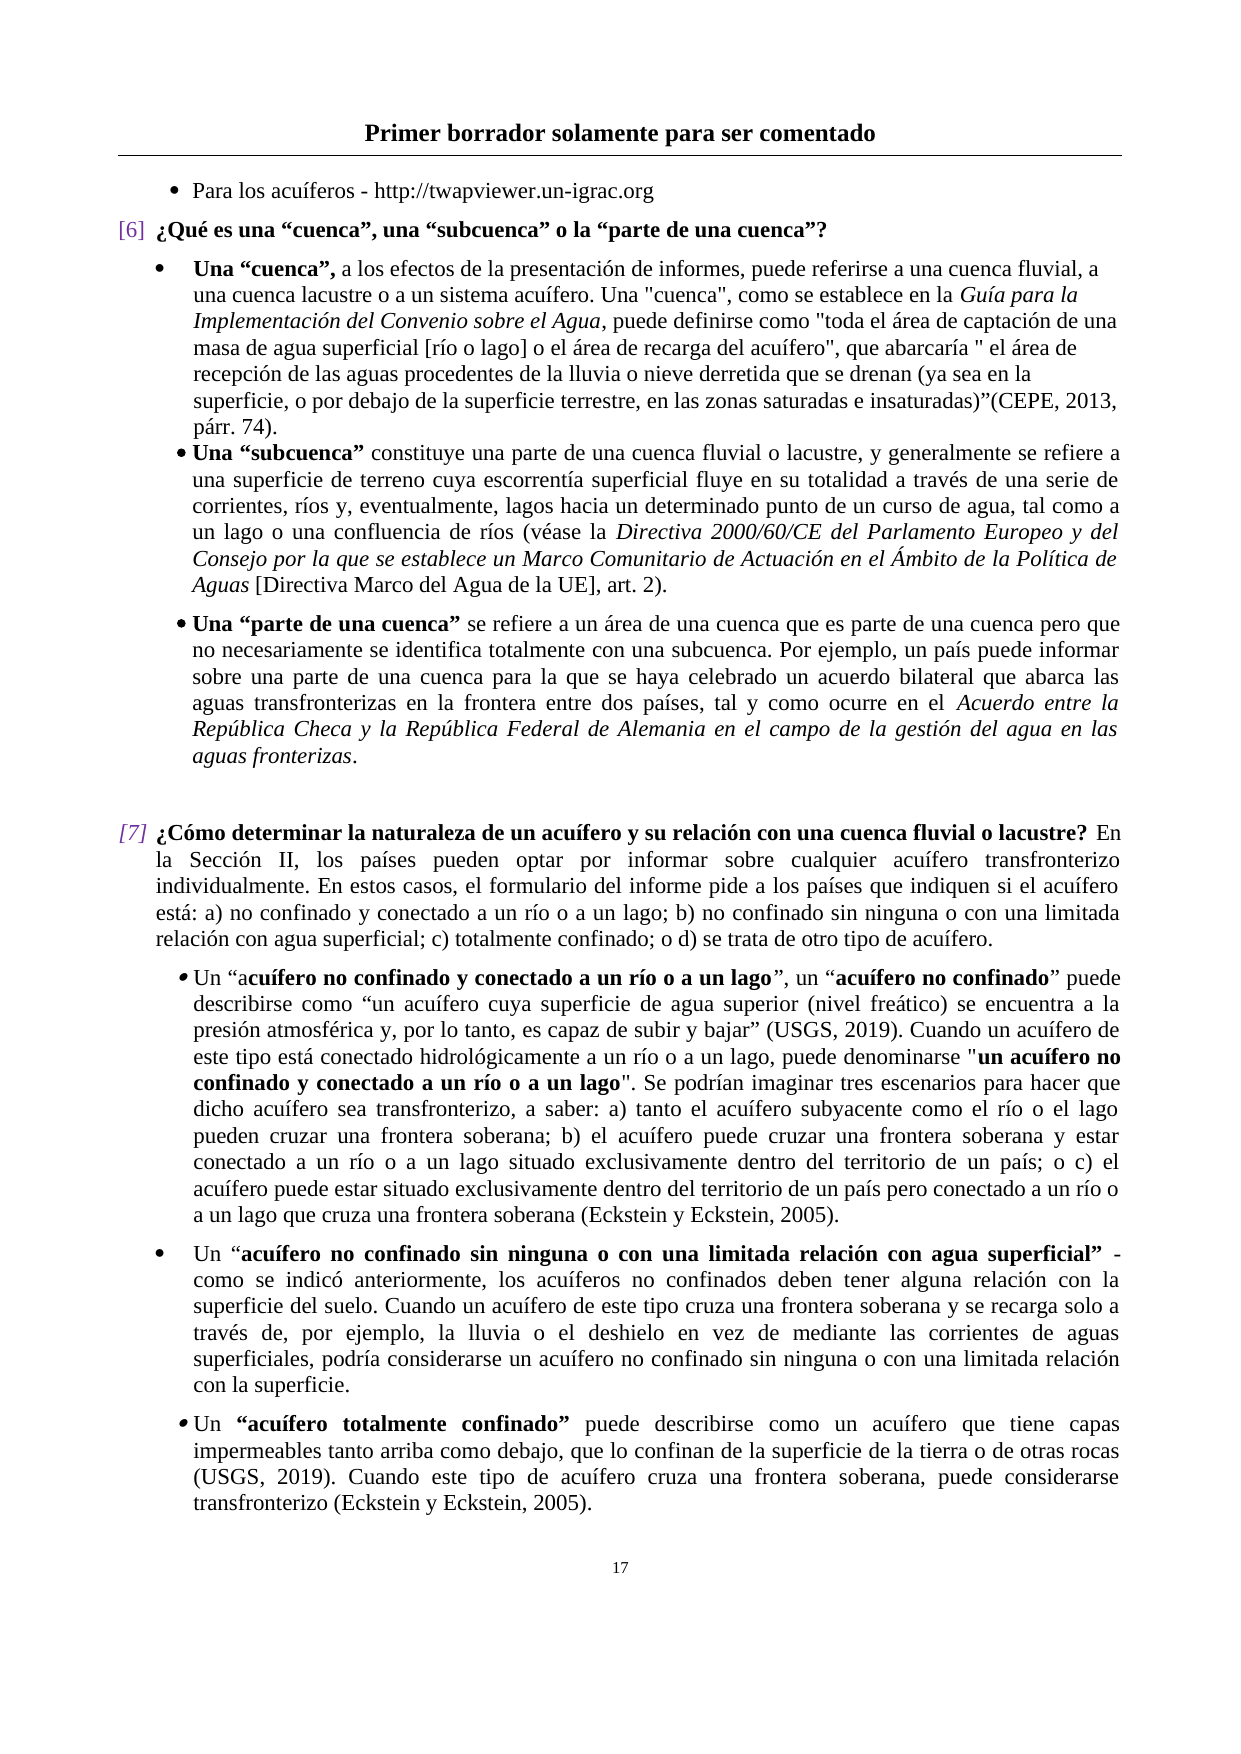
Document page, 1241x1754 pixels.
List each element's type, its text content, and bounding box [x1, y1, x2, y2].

list Un “acuífero no confinado sin ninguna o con una limitada relación con agua superficial” - como se indicó anteriormente, los acuíferos no confinados deben tener alguna relación con la superficie del suelo. Cuando un acuífero de este tipo cruza una frontera soberana y se recarga solo a través de, por ejemplo, la lluvia o el deshielo en vez de mediante las corrientes de aguas superficiales, podría considerarse un acuífero no confinado sin ninguna o con una limitada relación con la superficie. [156, 1240, 1121, 1398]
list ¿Qué es una “cuenca”, una “subcuenca” o la “parte de una cuenca”? [118, 216, 1121, 242]
list Para los acuíferos - http://twapviewer.un-igrac.org [170, 177, 1121, 203]
list ¿Cómo determinar la naturaleza de un acuífero y su relación con una cuenca fluvial o lacustre? En la Sección II, los países pueden optar por informar sobre cualquier acuífero transfronterizo individualmente. En estos casos, el formulario del informe pide a los países que indiquen si el acuífero está: a) no confinado y conectado a un río o a un lago; b) no confinado sin ninguna o con una limitada relación con agua superficial; c) totalmente confinado; o d) se trata de otro tipo de acuífero. [118, 819, 1121, 951]
list Una “subcuenca” constituye una parte de una cuenca fluvial o lacustre, y generalmente se refiere a una superficie de terreno cuya escorrentía superficial fluye en su totalidad a través de una serie de corrientes, ríos y, eventualmente, lagos hacia un determinado punto de un curso de agua, tal como a un lago o una confluencia de ríos (véase la Directiva 2000/60/CE del Parlamento Europeo y del Consejo por la que se establece un Marco Comunitario de Actuación en el Ámbito de la Política de Aguas [Directiva Marco del Agua de la UE], art. 2). [177, 439, 1121, 597]
list Una “parte de una cuenca” se refiere a un área de una cuenca que es parte de una cuenca pero que no necesariamente se identifica totalmente con una subcuenca. Por ejemplo, un país puede informar sobre una parte de una cuenca para la que se haya celebrado un acuerdo bilateral que abarca las aguas transfronterizas en la frontera entre dos países, tal y como ocurre en el Acuerdo entre la República Checa y la República Federal de Alemania en el campo de la gestión del agua en las aguas fronterizas. [177, 610, 1121, 768]
list Un “acuífero totalmente confinado” puede describirse como un acuífero que tiene capas impermeables tanto arriba como debajo, que lo confinan de la superficie de la tierra o de otras rocas (USGS, 2019). Cuando este tipo de acuífero cruza una frontera soberana, puede considerarse transfronterizo (Eckstein y Eckstein, 2005). [177, 1410, 1121, 1516]
list Un “acuífero no confinado y conectado a un río o a un lago”, un “acuífero no confinado” puede describirse como “un acuífero cuya superficie de agua superior (nivel freático) se encuentra a la presión atmosférica y, por lo tanto, es capaz de subir y bajar” (USGS, 2019). Cuando un acuífero de este tipo está conectado hidrológicamente a un río o a un lago, puede denominarse "un acuífero no confinado y conectado a un río o a un lago". Se podrían imaginar tres escenarios para hacer que dicho acuífero sea transfronterizo, a saber: a) tanto el acuífero subyacente como el río o el lago pueden cruzar una frontera soberana; b) el acuífero puede cruzar una frontera soberana y estar conectado a un río o a un lago situado exclusivamente dentro del territorio de un país; o c) el acuífero puede estar situado exclusivamente dentro del territorio de un país pero conectado a un río o a un lago que cruza una frontera soberana (Eckstein y Eckstein, 2005). [177, 964, 1121, 1227]
list Una “cuenca”, a los efectos de la presentación de informes, puede referirse a una cuenca fluvial, a una cuenca lacustre o a un sistema acuífero. Una "cuenca", como se establece en la Guía para la Implementación del Convenio sobre el Agua, puede definirse como "toda el área de captación de una masa de agua superficial [río o lago] o el área de recarga del acuífero", que abarcaría " el área de recepción de las aguas procedentes de la lluvia o nieve derretida que se drenan (ya sea en la superficie, o por debajo de la superficie terrestre, en las zonas saturadas e insaturadas)”(CEPE, 2013, párr. 74). [156, 255, 1122, 439]
